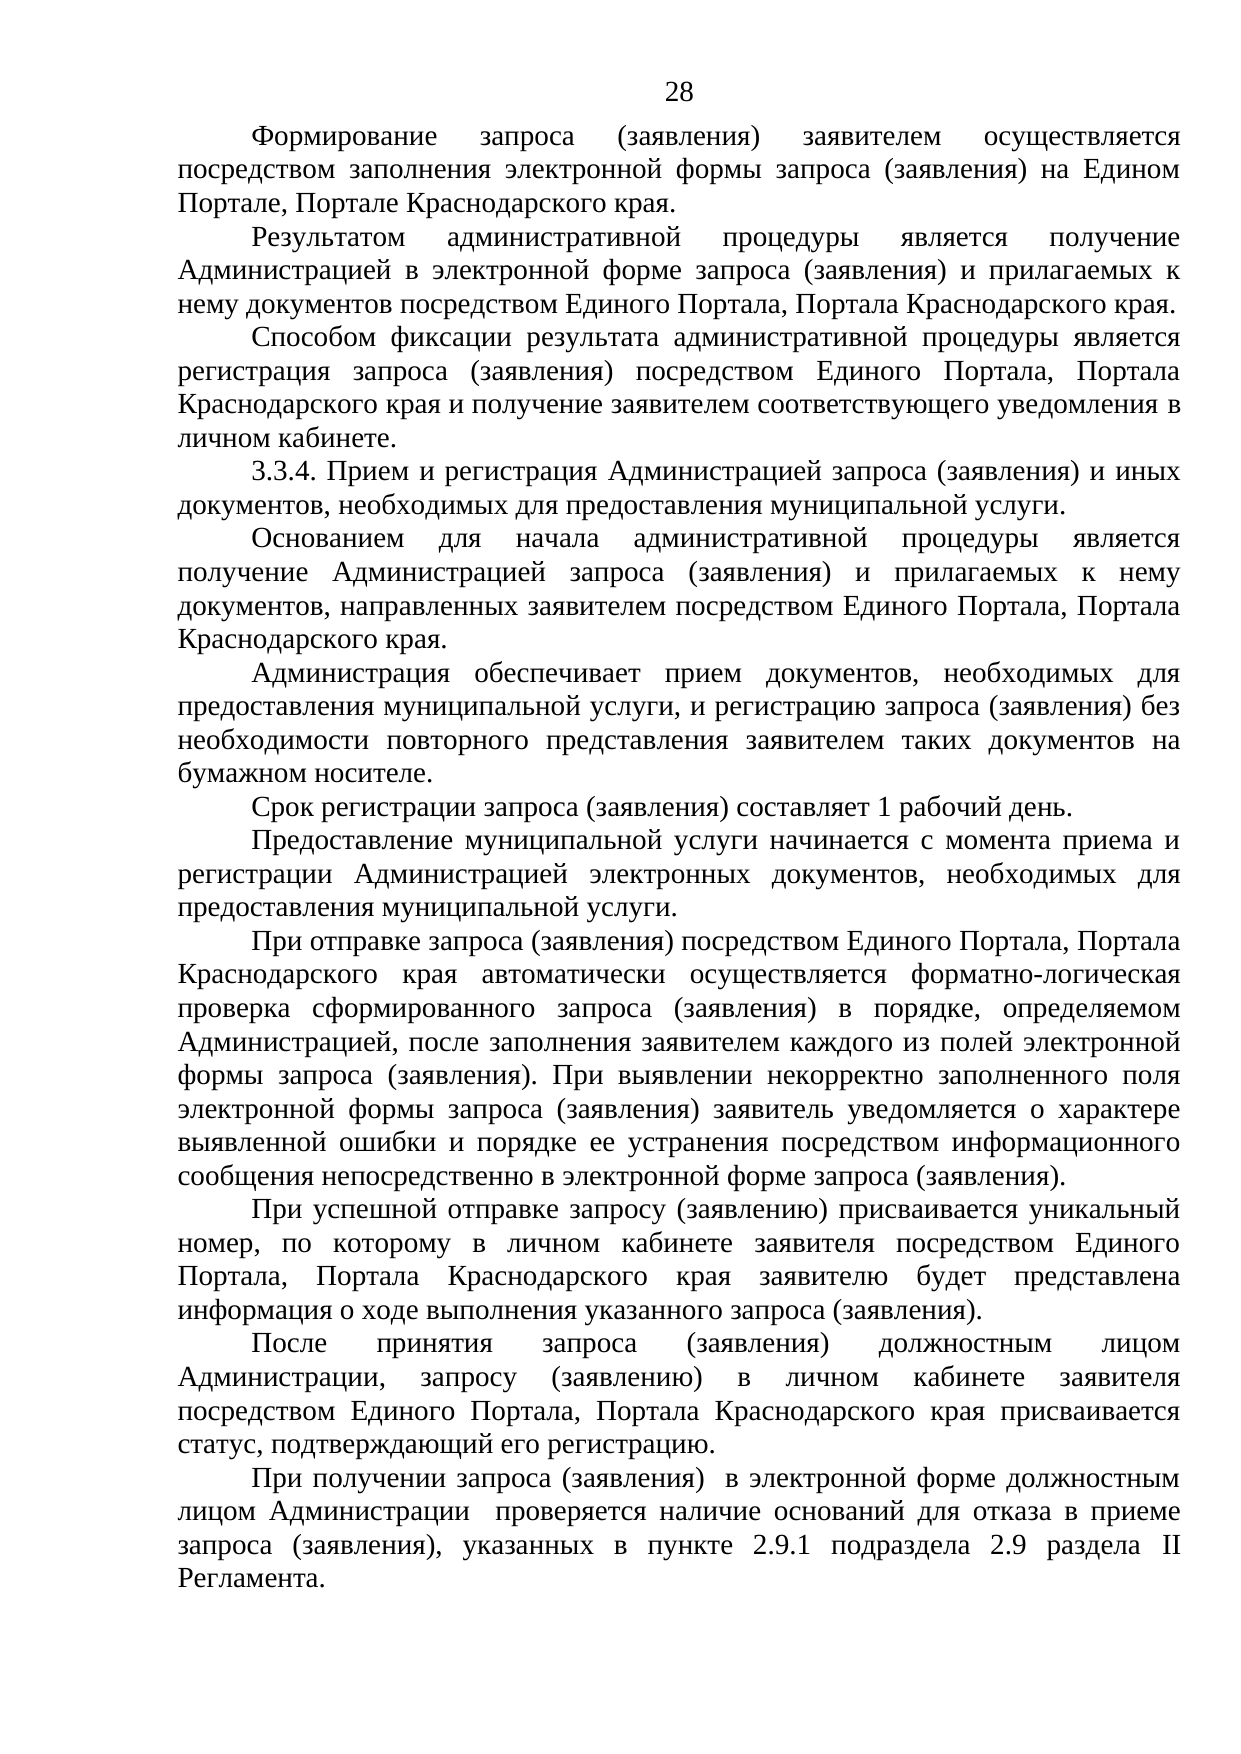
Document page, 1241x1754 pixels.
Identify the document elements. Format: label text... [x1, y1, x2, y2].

text Результатом административной процедуры является получение Администрацией в электронной форме запроса (заявления) и прилагаемых к нему документов посредством Единого Портала, Портала Краснодарского края. [177, 219, 1181, 319]
text Предоставление муниципальной услуги начинается с момента приема и регистрации Администрацией электронных документов, необходимых для предоставления муниципальной услуги. [177, 822, 1181, 923]
text При успешной отправке запросу (заявлению) присваивается уникальный номер, по которому в личном кабинете заявителя посредством Единого Портала, Портала Краснодарского края заявителю будет представлена информация о ходе выполнения указанного запроса (заявления). [177, 1191, 1181, 1326]
text При получении запроса (заявления) в электронной форме должностным лицом Администрации проверяется наличие оснований для отказа в приеме запроса (заявления), указанных в пункте 2.9.1 подраздела 2.9 раздела II Регламента. [177, 1460, 1181, 1594]
text Срок регистрации запроса (заявления) составляет 1 рабочий день. [177, 789, 1181, 822]
text Способом фиксации результата административной процедуры является регистрация запроса (заявления) посредством Единого Портала, Портала Краснодарского края и получение заявителем соответствующего уведомления в личном кабинете. [177, 319, 1181, 453]
text 3.3.4. Прием и регистрация Администрацией запроса (заявления) и иных документов, необходимых для предоставления муниципальной услуги. [177, 453, 1181, 521]
text После принятия запроса (заявления) должностным лицом Администрации, запросу (заявлению) в личном кабинете заявителя посредством Единого Портала, Портала Краснодарского края присваивается статус, подтверждающий его регистрацию. [177, 1326, 1181, 1460]
text Администрация обеспечивает прием документов, необходимых для предоставления муниципальной услуги, и регистрацию запроса (заявления) без необходимости повторного представления заявителем таких документов на бумажном носителе. [177, 655, 1181, 789]
text Формирование запроса (заявления) заявителем осуществляется посредством заполнения электронной формы запроса (заявления) на Едином Портале, Портале Краснодарского края. [177, 118, 1181, 219]
text При отправке запроса (заявления) посредством Единого Портала, Портала Краснодарского края автоматически осуществляется форматно-логическая проверка сформированного запроса (заявления) в порядке, определяемом Администрацией, после заполнения заявителем каждого из полей электронной формы запроса (заявления). При выявлении некорректно заполненного поля электронной формы запроса (заявления) заявитель уведомляется о характере выявленной ошибки и порядке ее устранения посредством информационного сообщения непосредственно в электронной форме запроса (заявления). [177, 923, 1181, 1191]
text Основанием для начала административной процедуры является получение Администрацией запроса (заявления) и прилагаемых к нему документов, направленных заявителем посредством Единого Портала, Портала Краснодарского края. [177, 521, 1181, 655]
